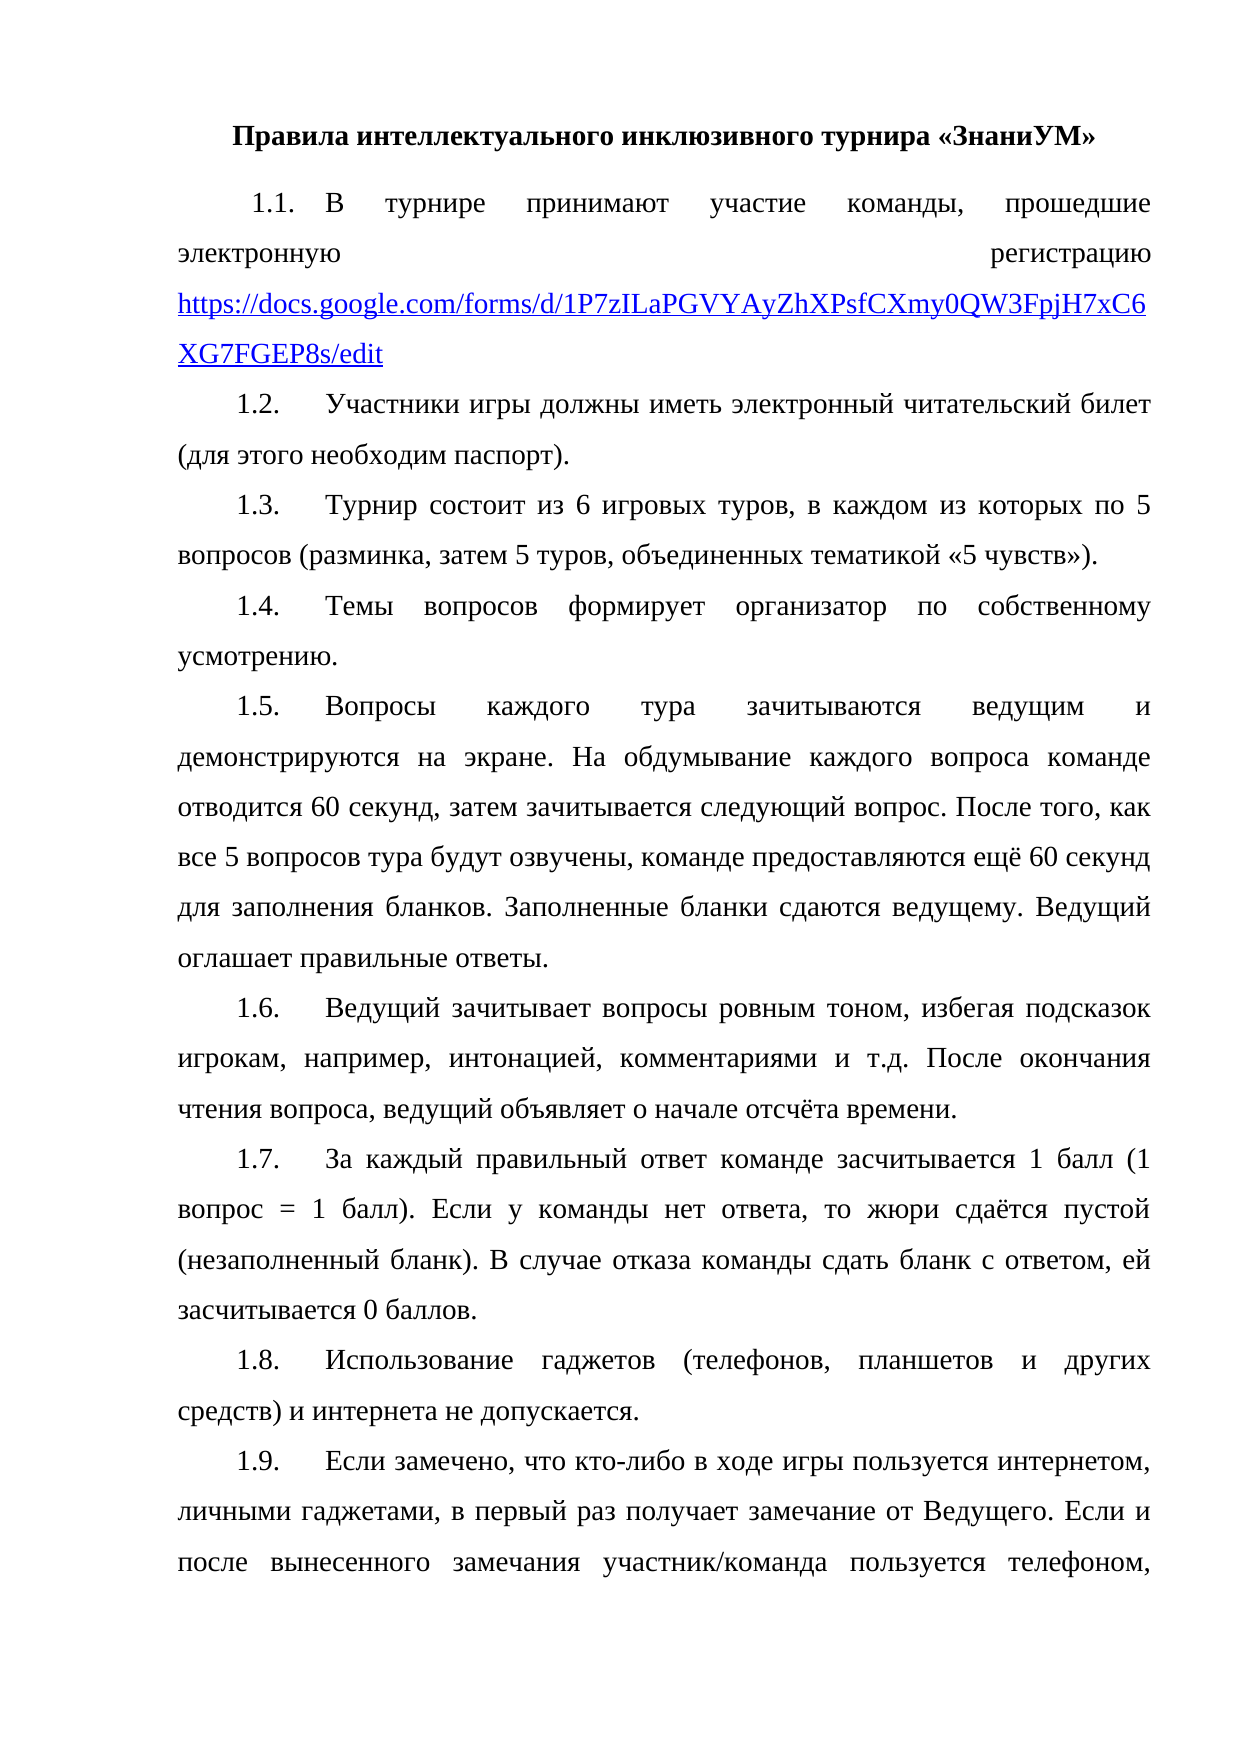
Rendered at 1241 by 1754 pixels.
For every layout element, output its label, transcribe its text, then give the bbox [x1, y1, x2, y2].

list Ведущий зачитывает вопросы ровным тоном, избегая подсказок игрокам, например, интонацией, комментариями и т.д. После окончания чтения вопроса, ведущий объявляет о начале отсчёта времени. [177, 990, 1152, 1124]
list За каждый правильный ответ команде засчитывается 1 балл (1 вопрос = 1 балл). Если у команды нет ответа, то жюри сдаётся пустой (незаполненный бланк). В случае отказа команды сдать бланк с ответом, ей засчитывается 0 баллов. [177, 1141, 1152, 1326]
list Темы вопросов формирует организатор по собственному усмотрению. [177, 588, 1152, 672]
text Правила интеллектуального инклюзивного турнира «ЗнаниУМ» [177, 118, 1152, 152]
list Участники игры должны иметь электронный читательский билет (для этого необходим паспорт). [177, 386, 1152, 470]
list Вопросы каждого тура зачитываются ведущим и демонстрируются на экране. На обдумывание каждого вопроса команде отводится 60 секунд, затем зачитывается следующий вопрос. После того, как все 5 вопросов тура будут озвучены, команде предоставляются ещё 60 секунд для заполнения бланков. Заполненные бланки сдаются ведущему. Ведущий оглашает правильные ответы. [177, 688, 1152, 973]
list В турнире принимают участие команды, прошедшие электронную регистрацию https://docs.google.com/forms/d/1P7zILaPGVYAyZhXPsfCXmy0QW3FpjH7xC6XG7FGEP8s/edit [177, 185, 1152, 370]
list Турнир состоит из 6 игровых туров, в каждом из которых по 5 вопросов (разминка, затем 5 туров, объединенных тематикой «5 чувств»). [177, 487, 1152, 571]
list Использование гаджетов (телефонов, планшетов и других средств) и интернета не допускается. [177, 1342, 1152, 1426]
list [177, 1443, 1152, 1577]
